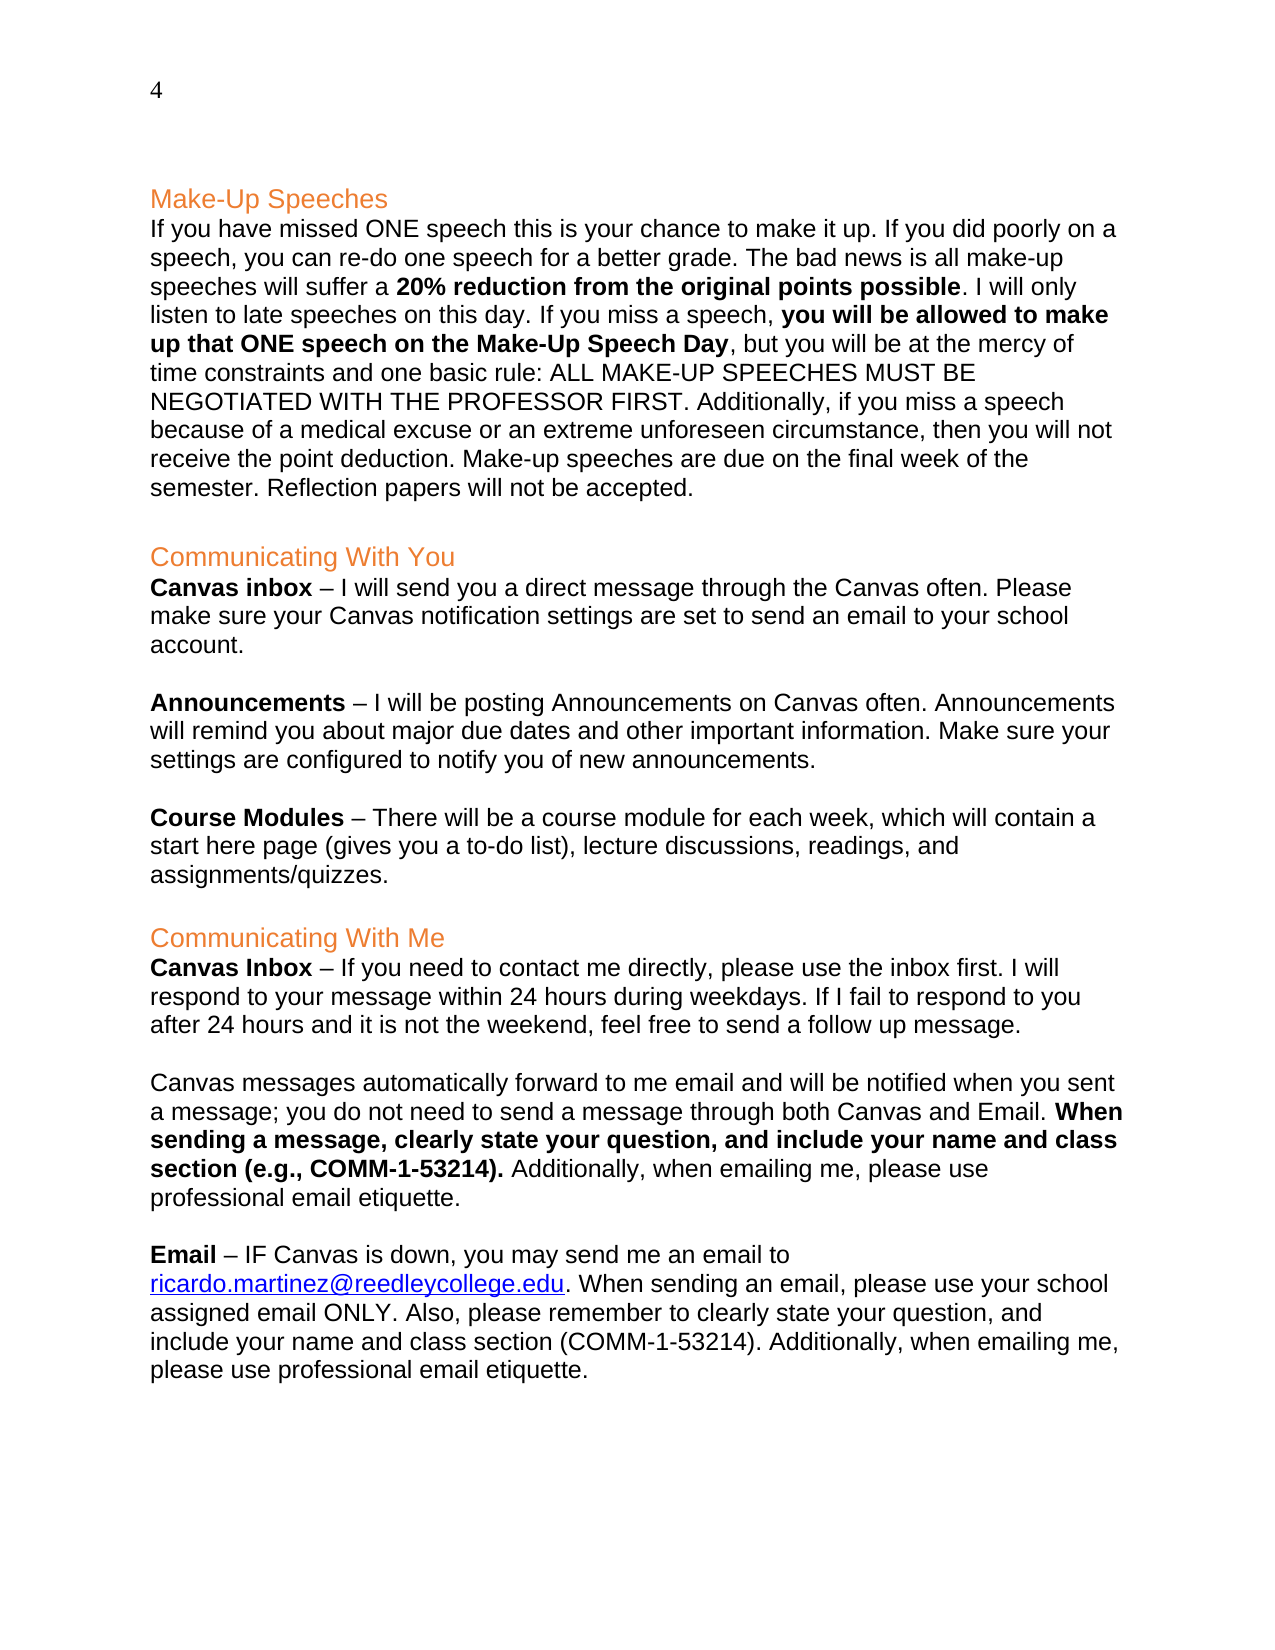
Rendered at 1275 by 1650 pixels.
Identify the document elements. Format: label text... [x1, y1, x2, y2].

text If you have missed ONE speech this is your chance to make it up. If you did poorly on a speech, you can re-do one speech for a better grade. The bad news is all make-up speeches will suffer a 20% reduction from the original points possible. I will only listen to late speeches on this day. If you miss a speech, you will be allowed to make up that ONE speech on the Make-Up Speech Day, but you will be at the mercy of time constraints and one basic rule: ALL MAKE-UP SPEECHES MUST BE NEGOTIATED WITH THE PROFESSOR FIRST. Additionally, if you miss a speech because of a medical excuse or an extreme unforeseen circumstance, then you will not receive the point deduction. Make-up speeches are due on the final week of the semester. Reflection papers will not be accepted. [150, 214, 1125, 502]
subtitle Communicating With You [150, 541, 1125, 572]
text Canvas inbox – I will send you a direct message through the Canvas often. Please make sure your Canvas notification settings are set to send an email to your school account. [150, 572, 1125, 659]
text Canvas messages automatically forward to me email and will be notified when you sent a message; you do not need to send a message through both Canvas and Email. When sending a message, clearly state your question, and include your name and class section (e.g., COMM-1-53214). Additionally, when emailing me, please use professional email etiquette. [150, 1068, 1125, 1212]
text Course Modules – There will be a course module for each week, which will contain a start here page (gives you a to-do list), lecture discussions, readings, and assignments/quizzes. [150, 802, 1125, 889]
subtitle Communicating With Me [150, 922, 1125, 953]
subtitle Make-Up Speeches [150, 183, 1125, 214]
text Email – IF Canvas is down, you may send me an email to ricardo.martinez@reedleycollege.edu. When sending an email, please use your school assigned email ONLY. Also, please remember to clearly state your question, and include your name and class section (COMM-1-53214). Additionally, when emailing me, please use professional email etiquette. [150, 1240, 1125, 1384]
text Announcements – I will be posting Announcements on Canvas often. Announcements will remind you about major due dates and other important information. Make sure your settings are configured to notify you of new announcements. [150, 687, 1125, 774]
text Canvas Inbox – If you need to contact me directly, please use the inbox first. I will respond to your message within 24 hours during weekdays. If I fail to respond to you after 24 hours and it is not the weekend, feel free to send a follow up message. [150, 953, 1125, 1039]
